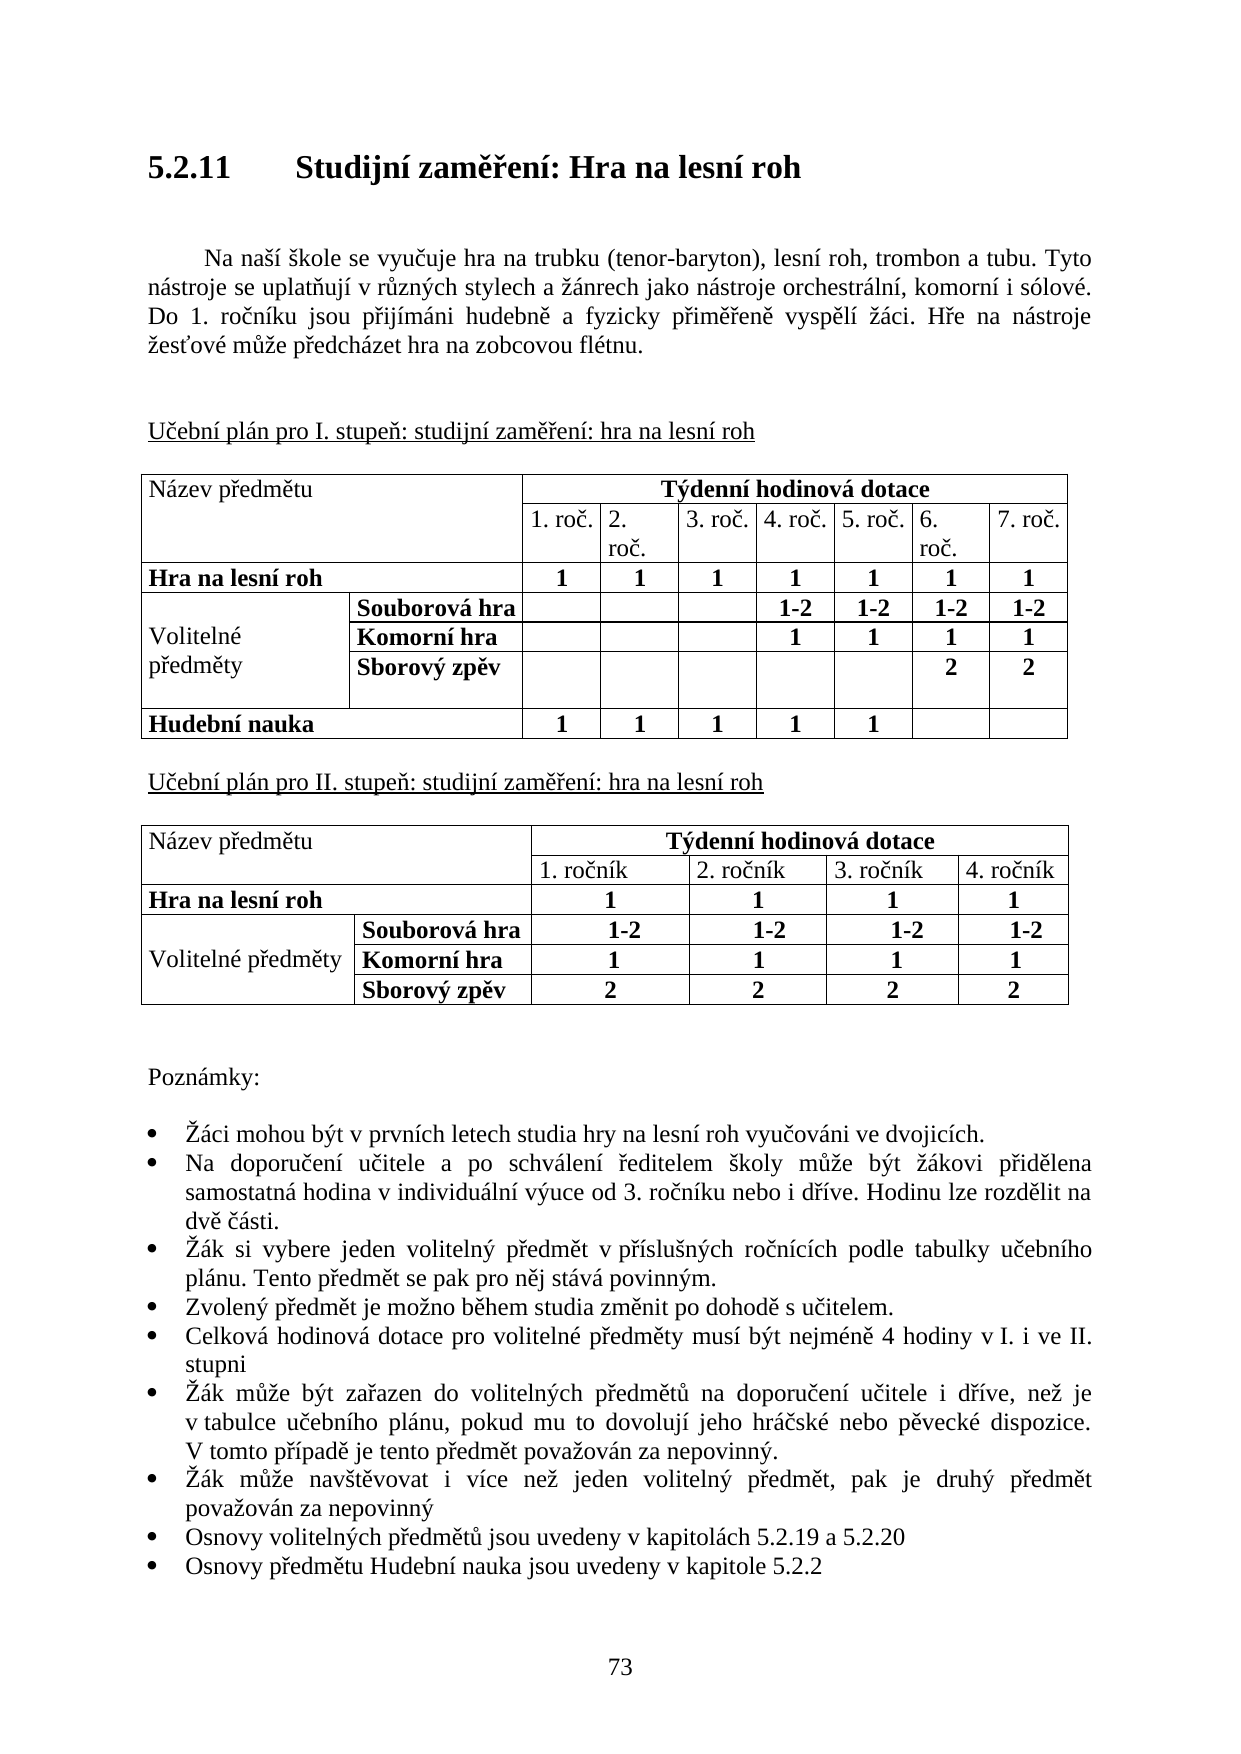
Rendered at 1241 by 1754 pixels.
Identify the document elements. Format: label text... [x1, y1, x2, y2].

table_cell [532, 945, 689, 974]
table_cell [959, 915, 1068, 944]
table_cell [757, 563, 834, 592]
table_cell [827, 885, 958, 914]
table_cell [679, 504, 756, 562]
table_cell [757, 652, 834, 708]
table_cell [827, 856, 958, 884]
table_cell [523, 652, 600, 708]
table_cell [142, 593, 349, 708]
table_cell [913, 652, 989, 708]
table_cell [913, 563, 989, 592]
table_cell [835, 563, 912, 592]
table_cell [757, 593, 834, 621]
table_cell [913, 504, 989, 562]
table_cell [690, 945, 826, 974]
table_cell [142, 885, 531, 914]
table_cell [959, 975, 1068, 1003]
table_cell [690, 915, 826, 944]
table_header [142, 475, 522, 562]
text Poznámky: [148, 1062, 1093, 1091]
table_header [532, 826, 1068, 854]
list Žák si vybere jeden volitelný předmět v příslušných ročnících podle tabulky učebního plánu. Tento předmět se pak pro něj stává povinným. [148, 1234, 1093, 1292]
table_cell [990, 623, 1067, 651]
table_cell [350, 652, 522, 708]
list Celková hodinová dotace pro volitelné předměty musí být nejméně 4 hodiny v I. i ve II. stupni [148, 1321, 1093, 1378]
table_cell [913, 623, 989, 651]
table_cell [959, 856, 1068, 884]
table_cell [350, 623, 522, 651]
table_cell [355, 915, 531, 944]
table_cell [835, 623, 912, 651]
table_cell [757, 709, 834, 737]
list Osnovy volitelných předmětů jsou uvedeny v kapitolách 5.2.19 a 5.2.20 [148, 1522, 1093, 1551]
list Žáci mohou být v prvních letech studia hry na lesní roh vyučováni ve dvojicích. [148, 1119, 1093, 1148]
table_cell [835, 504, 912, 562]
list Na doporučení učitele a po schválení ředitelem školy může být žákovi přidělena samostatná hodina v individuální výuce od 3. ročníku nebo i dříve. Hodinu lze rozdělit na dvě části. [148, 1148, 1093, 1234]
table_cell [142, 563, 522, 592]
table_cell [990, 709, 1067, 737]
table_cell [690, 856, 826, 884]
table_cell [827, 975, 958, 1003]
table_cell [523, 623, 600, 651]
text Učební plán pro II. stupeň: studijní zaměření: hra na lesní roh [148, 767, 1093, 796]
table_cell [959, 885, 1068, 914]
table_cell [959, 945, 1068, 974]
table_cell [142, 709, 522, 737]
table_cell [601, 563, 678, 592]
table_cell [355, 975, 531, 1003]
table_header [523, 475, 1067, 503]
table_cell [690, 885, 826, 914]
text 5.2.11 Studijní zaměření: Hra na lesní roh [148, 148, 1093, 186]
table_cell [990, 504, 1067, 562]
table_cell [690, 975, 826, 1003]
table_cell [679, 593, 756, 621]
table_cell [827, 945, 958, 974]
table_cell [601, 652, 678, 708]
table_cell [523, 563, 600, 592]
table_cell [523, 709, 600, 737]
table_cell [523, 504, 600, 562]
list Zvolený předmět je možno během studia změnit po dohodě s učitelem. [148, 1292, 1093, 1321]
list Žák může být zařazen do volitelných předmětů na doporučení učitele i dříve, než je v tabulce učebního plánu, pokud mu to dovolují jeho hráčské nebo pěvecké dispozice. V tomto případě je tento předmět považován za nepovinný. [148, 1378, 1093, 1464]
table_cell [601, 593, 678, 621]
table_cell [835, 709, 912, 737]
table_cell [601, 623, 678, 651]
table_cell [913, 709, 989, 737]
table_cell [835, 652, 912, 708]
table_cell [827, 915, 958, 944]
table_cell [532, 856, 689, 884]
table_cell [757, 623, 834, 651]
text Učební plán pro I. stupeň: studijní zaměření: hra na lesní roh [148, 416, 1093, 445]
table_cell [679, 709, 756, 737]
list Žák může navštěvovat i více než jeden volitelný předmět, pak je druhý předmět považován za nepovinný [148, 1464, 1093, 1522]
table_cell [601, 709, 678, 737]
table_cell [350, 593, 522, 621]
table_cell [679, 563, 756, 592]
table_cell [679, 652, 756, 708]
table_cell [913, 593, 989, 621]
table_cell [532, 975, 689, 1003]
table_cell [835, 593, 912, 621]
list Osnovy předmětu Hudební nauka jsou uvedeny v kapitole 5.2.2 [148, 1551, 1093, 1579]
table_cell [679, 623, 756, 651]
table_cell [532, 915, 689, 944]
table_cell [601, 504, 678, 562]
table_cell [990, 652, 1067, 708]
text Na naší škole se vyučuje hra na trubku (tenor-baryton), lesní roh, trombon a tubu. Tyto nástroje se uplatňují v různých stylech a žánrech jako nástroje orchestrální, komorní i sólové. Do 1. ročníku jsou přijímáni hudebně a fyzicky přiměřeně vyspělí žáci. Hře na nástroje žesťové může předcházet hra na zobcovou flétnu. [148, 243, 1093, 358]
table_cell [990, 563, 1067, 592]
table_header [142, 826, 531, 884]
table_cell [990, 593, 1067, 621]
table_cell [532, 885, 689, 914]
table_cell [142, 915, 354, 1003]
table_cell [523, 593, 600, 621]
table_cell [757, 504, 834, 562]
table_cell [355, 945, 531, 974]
